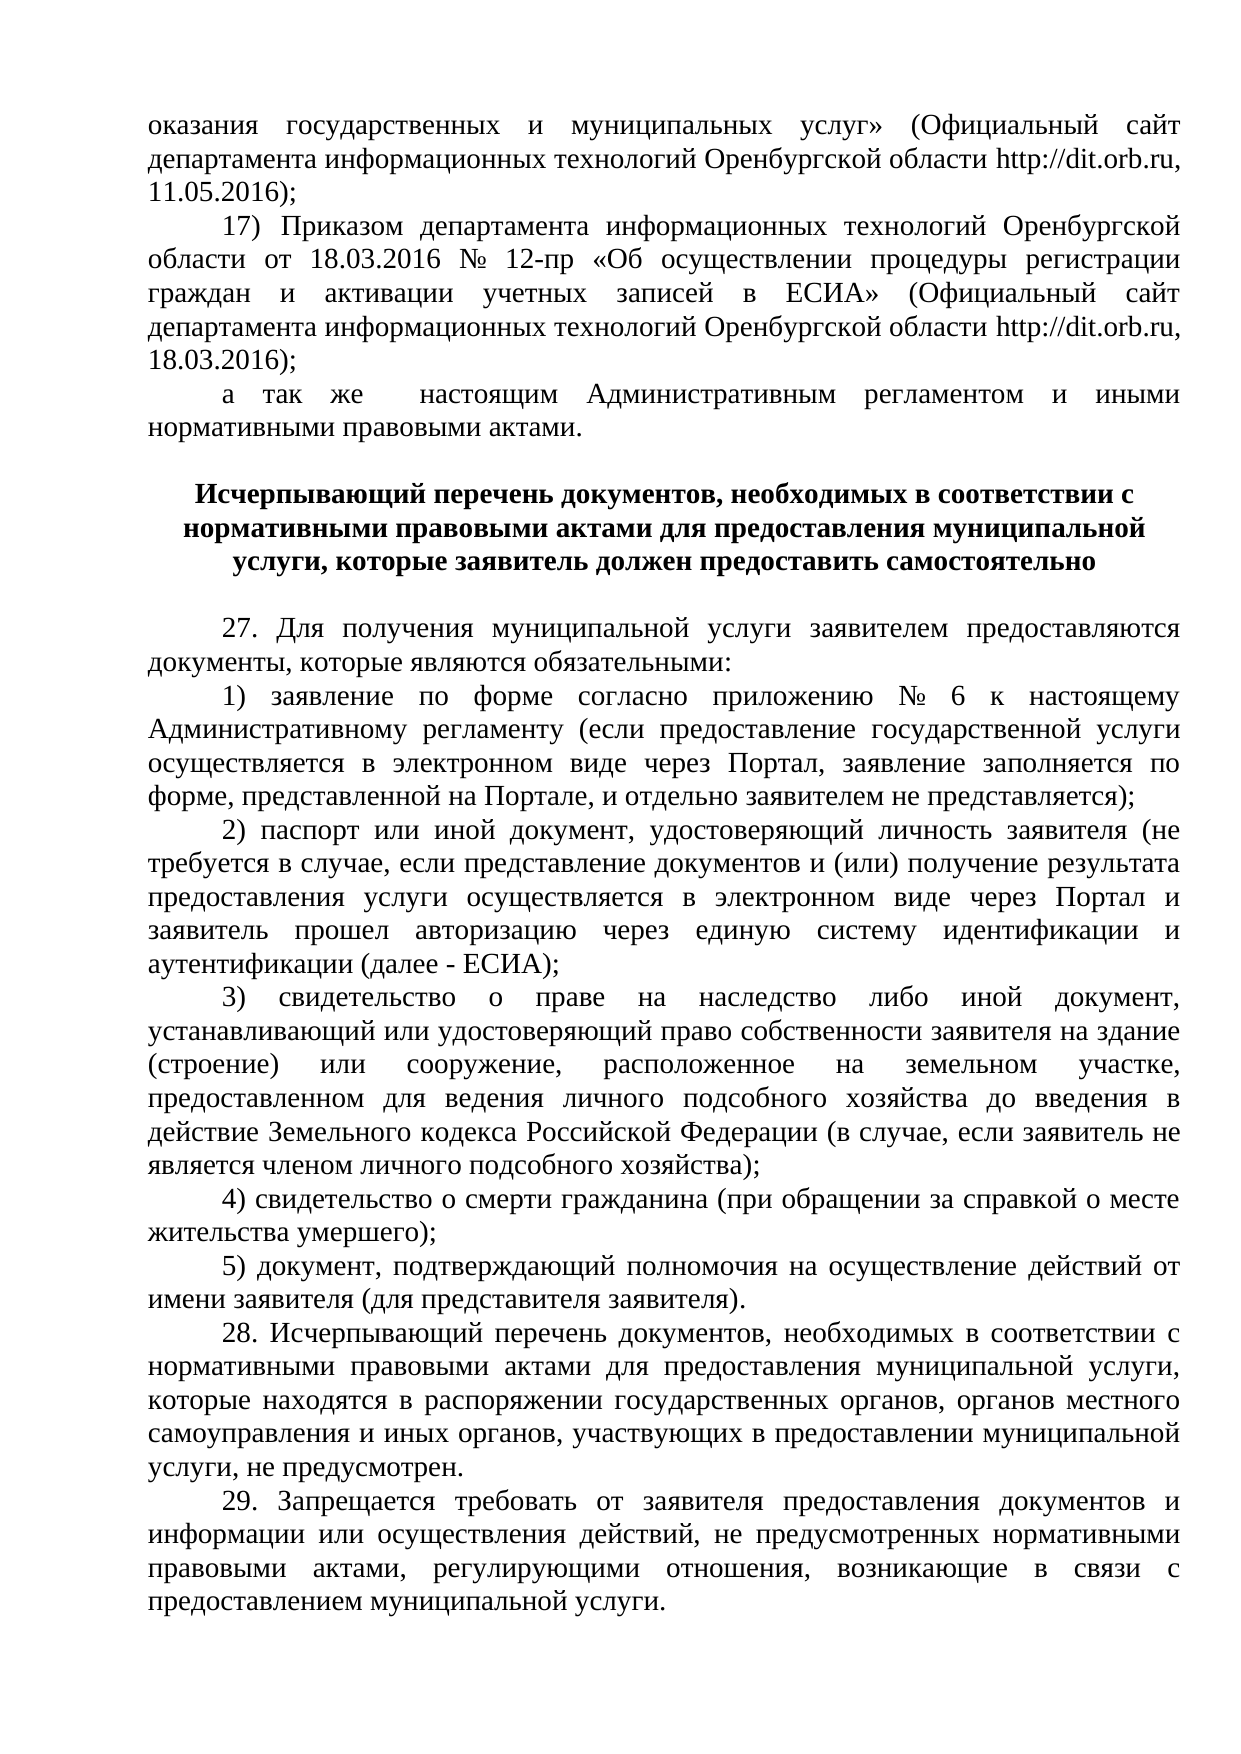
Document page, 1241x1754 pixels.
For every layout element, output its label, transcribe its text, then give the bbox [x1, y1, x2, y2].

text Исчерпывающий перечень документов, необходимых в соответствии с нормативными правовыми актами для предоставления муниципальной услуги, которые заявитель должен предоставить самостоятельно [148, 476, 1181, 577]
text 1) заявление по форме согласно приложению № 6 к настоящему Административному регламенту (если предоставление государственной услуги осуществляется в электронном виде через Портал, заявление заполняется по форме, представленной на Портале, и отдельно заявителем не представляется); [148, 678, 1181, 812]
text 29. Запрещается требовать от заявителя предоставления документов и информации или осуществления действий, не предусмотренных нормативными правовыми актами, регулирующими отношения, возникающие в связи с предоставлением муниципальной услуги. [148, 1483, 1181, 1617]
text а так же настоящим Административным регламентом и иными нормативными правовыми актами. [148, 376, 1181, 443]
text 5) документ, подтверждающий полномочия на осуществление действий от имени заявителя (для представителя заявителя). [148, 1248, 1181, 1315]
text 4) свидетельство о смерти гражданина (при обращении за справкой о месте жительства умершего); [148, 1181, 1181, 1248]
text 3) свидетельство о праве на наследство либо иной документ, устанавливающий или удостоверяющий право собственности заявителя на здание (строение) или сооружение, расположенное на земельном участке, предоставленном для ведения личного подсобного хозяйства до введения в действие Земельного кодекса Российской Федерации (в случае, если заявитель не является членом личного подсобного хозяйства); [148, 979, 1181, 1181]
text 27. Для получения муниципальной услуги заявителем предоставляются документы, которые являются обязательными: [148, 611, 1181, 678]
list Приказом департамента информационных технологий Оренбургской области от 18.03.2016 № 12-пр «Об осуществлении процедуры регистрации граждан и активации учетных записей в ЕСИА» (Официальный сайт департамента информационных технологий Оренбургской области http://dit.orb.ru, 18.03.2016); [148, 208, 1181, 376]
text 2) паспорт или иной документ, удостоверяющий личность заявителя (не требуется в случае, если представление документов и (или) получение результата предоставления услуги осуществляется в электронном виде через Портал и заявитель прошел авторизацию через единую систему идентификации и аутентификации (далее - ЕСИА); [148, 812, 1181, 979]
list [148, 107, 1181, 208]
text 28. Исчерпывающий перечень документов, необходимых в соответствии с нормативными правовыми актами для предоставления муниципальной услуги, которые находятся в распоряжении государственных органов, органов местного самоуправления и иных органов, участвующих в предоставлении муниципальной услуги, не предусмотрен. [148, 1315, 1181, 1483]
